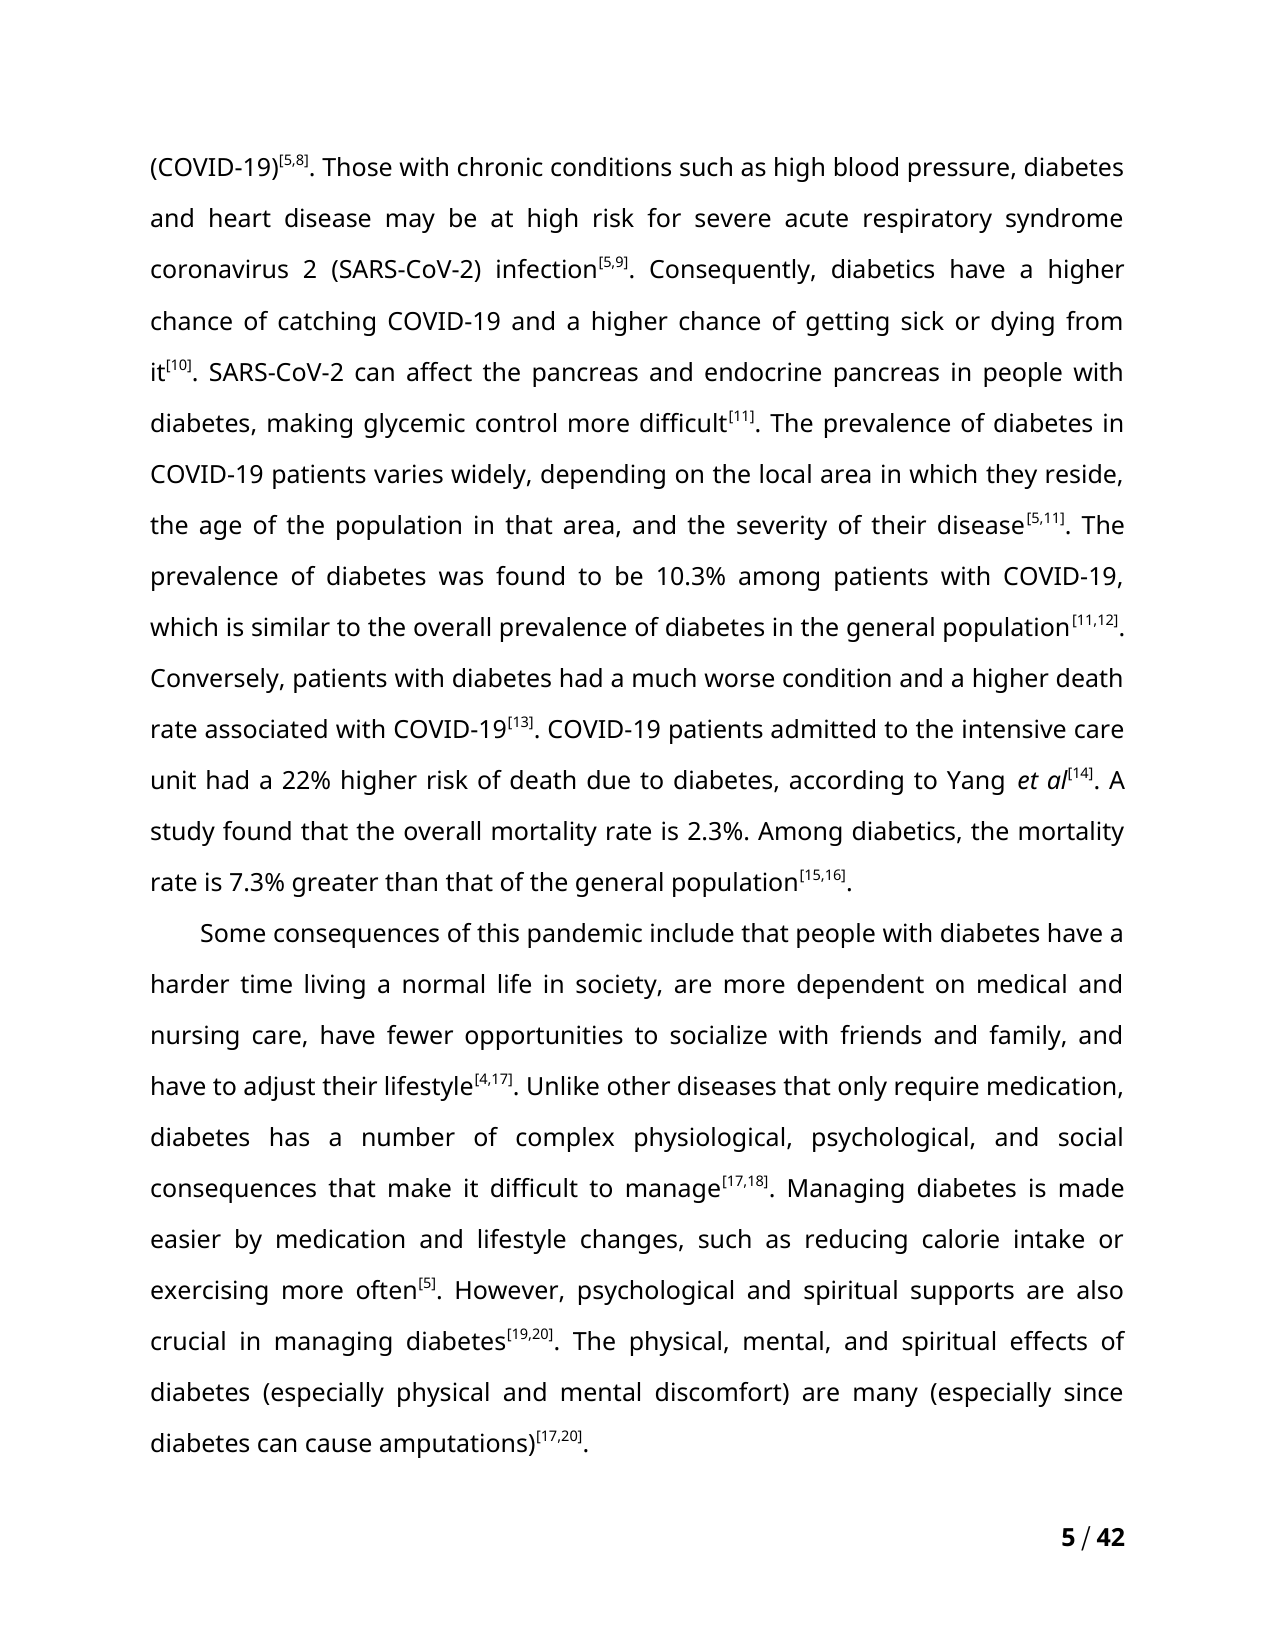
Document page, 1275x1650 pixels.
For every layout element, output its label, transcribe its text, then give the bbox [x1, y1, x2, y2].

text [150, 150, 1125, 899]
text Some consequences of this pandemic include that people with diabetes have a harder time living a normal life in society, are more dependent on medical and nursing care, have fewer opportunities to socialize with friends and family, and have to adjust their lifestyle[4,17]. Unlike other diseases that only require medication, diabetes has a number of complex physiological, psychological, and social consequences that make it difficult to manage[17,18]. Managing diabetes is made easier by medication and lifestyle changes, such as reducing calorie intake or exercising more often[5]. However, psychological and spiritual supports are also crucial in managing diabetes[19,20]. The physical, mental, and spiritual effects of diabetes (especially physical and mental discomfort) are many (especially since diabetes can cause amputations)[17,20]. [150, 916, 1125, 1460]
